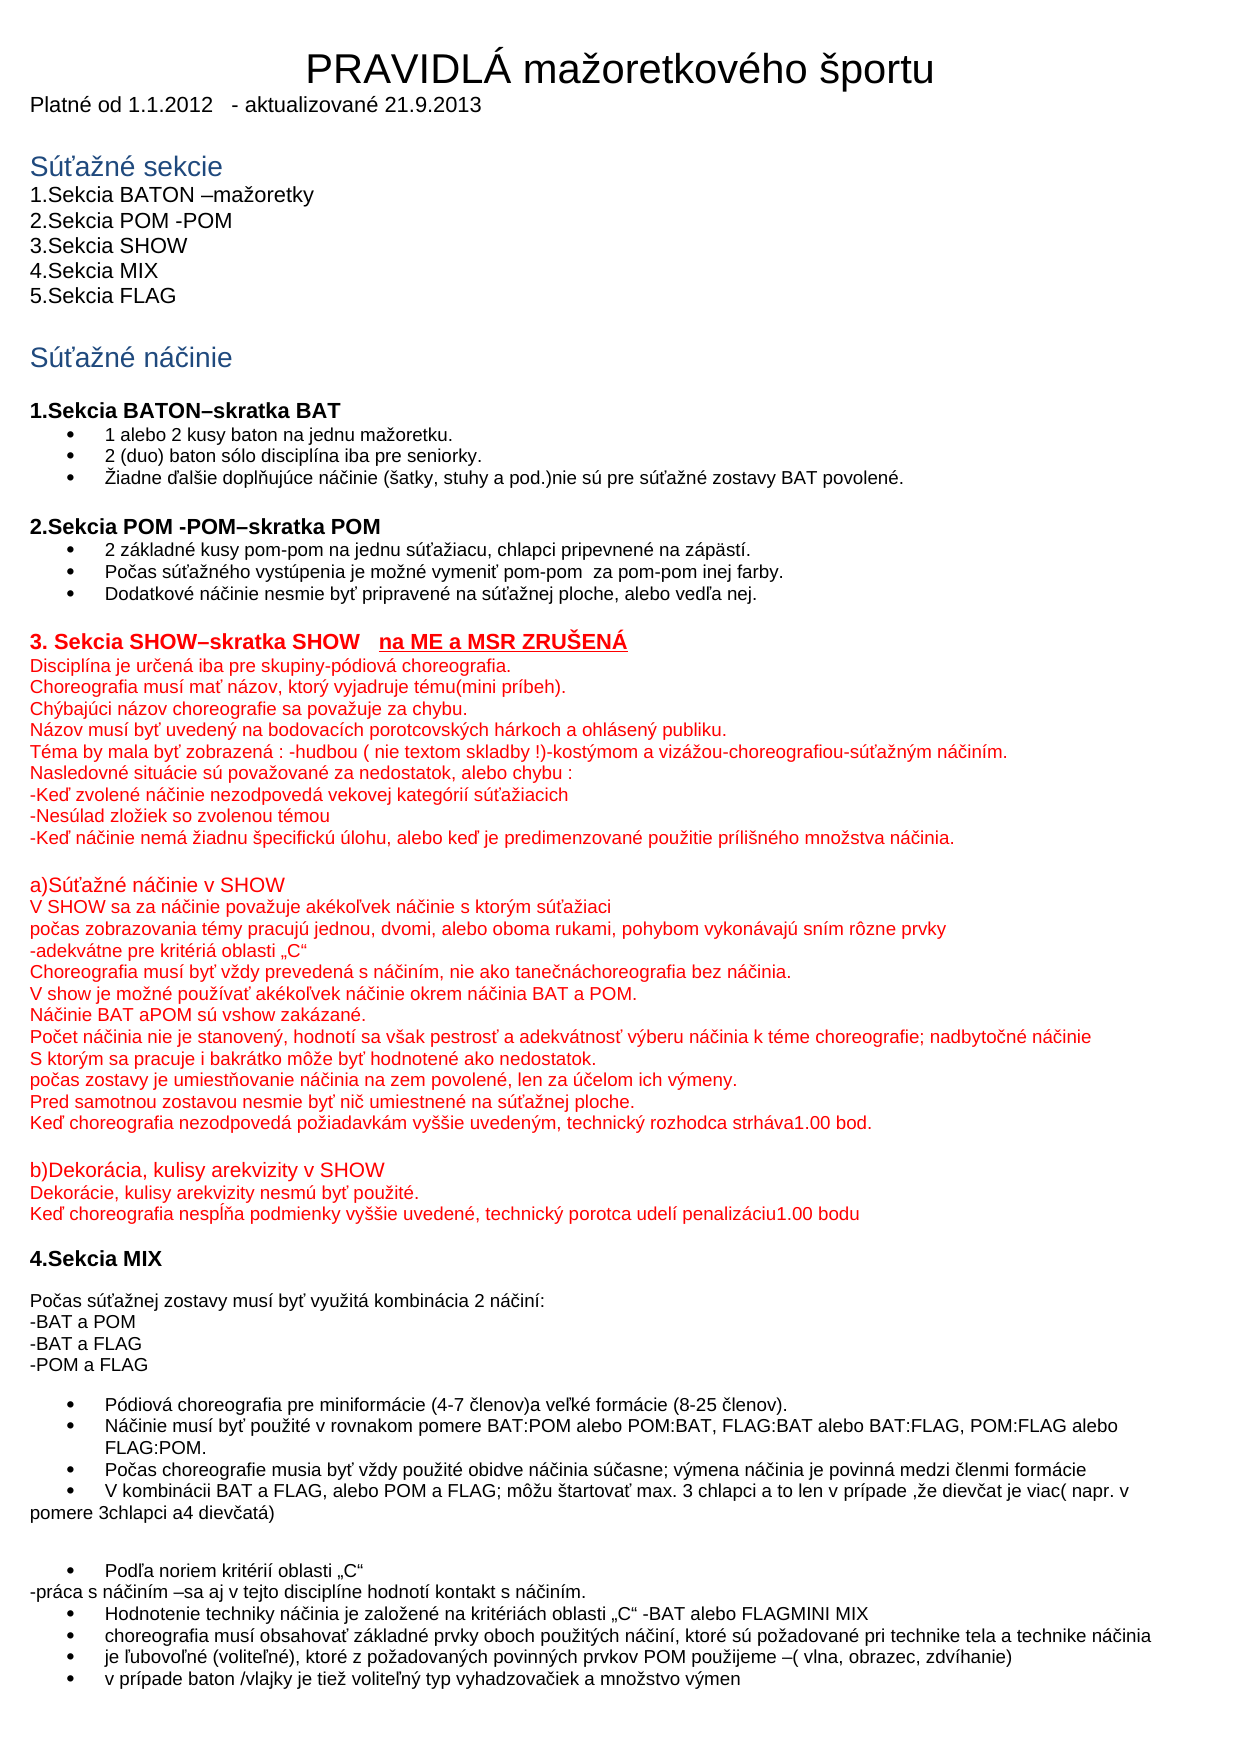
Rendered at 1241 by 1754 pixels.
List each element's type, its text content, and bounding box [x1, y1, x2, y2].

text -adekvátne pre kritériá oblasti „C“ [29, 939, 1211, 961]
text Choreografia musí byť vždy prevedená s náčiním, nie ako tanečnáchoreografia bez náčinia. [29, 961, 1211, 983]
list Počas choreografie musia byť vždy použité obidve náčinia súčasne; výmena náčinia je povinná medzi členmi formácie [67, 1458, 1211, 1480]
text Súťažné sekcie [29, 150, 1211, 182]
text Počas súťažnej zostavy musí byť využitá kombinácia 2 náčiní: [29, 1289, 1211, 1311]
text Téma by mala byť zobrazená : -hudbou ( nie textom skladby !)-kostýmom a vizážou-choreografiou-súťažným náčiním. [29, 741, 1211, 762]
text Choreografia musí mať názov, ktorý vyjadruje tému(mini príbeh). [29, 676, 1211, 697]
text Disciplína je určená iba pre skupiny-pódiová choreografia. [29, 654, 1211, 676]
text 5.Sekcia FLAG [29, 283, 1211, 308]
text Keď choreografia nezodpovedá požiadavkám vyššie uvedeným, technický rozhodca strháva1.00 bod. [29, 1112, 1211, 1133]
text počas zostavy je umiestňovanie náčinia na zem povolené, len za účelom ich výmeny. [29, 1069, 1211, 1090]
text 4.Sekcia MIX [29, 258, 1211, 283]
text Počet náčinia nie je stanovený, hodnotí sa však pestrosť a adekvátnosť výberu náčinia k téme choreografie; nadbytočné náčinie [29, 1026, 1211, 1047]
list choreografia musí obsahovať základné prvky oboch použitých náčiní, ktoré sú požadované pri technike tela a technike náčinia [67, 1624, 1211, 1646]
text Názov musí byť uvedený na bodovacích porotcovských hárkoch a ohlásený publiku. [29, 719, 1211, 741]
text -Keď zvolené náčinie nezodpovedá vekovej kategórií súťažiacich [29, 784, 1211, 805]
list Počas súťažného vystúpenia je možné vymeniť pom-pom za pom-pom inej farby. [67, 561, 1211, 582]
text -BAT a FLAG [29, 1332, 1211, 1354]
list 2 základné kusy pom-pom na jednu súťažiacu, chlapci pripevnené na zápästí. [67, 539, 1211, 561]
text -POM a FLAG [29, 1354, 1211, 1376]
text 4.Sekcia MIX [29, 1246, 1211, 1271]
list je ľubovoľné (voliteľné), ktoré z požadovaných povinných prvkov POM použijeme –( vlna, obrazec, zdvíhanie) [67, 1646, 1211, 1668]
text 1.Sekcia BATON–skratka BAT [29, 398, 1211, 423]
text 3.Sekcia SHOW [29, 233, 1211, 258]
text počas zobrazovania témy pracujú jednou, dvomi, alebo oboma rukami, pohybom vykonávajú sním rôzne prvky [29, 918, 1211, 939]
text Súťažné náčinie [29, 341, 1211, 373]
list Náčinie musí byť použité v rovnakom pomere BAT:POM alebo POM:BAT, FLAG:BAT alebo BAT:FLAG, POM:FLAG alebo FLAG:POM. [67, 1415, 1211, 1458]
list Pódiová choreografia pre miniformácie (4-7 členov)a veľké formácie (8-25 členov). [67, 1394, 1211, 1415]
text V SHOW sa za náčinie považuje akékoľvek náčinie s ktorým súťažiaci [29, 896, 1211, 918]
text pomere 3chlapci a4 dievčatá) [29, 1502, 1211, 1523]
text Náčinie BAT aPOM sú vshow zakázané. [29, 1004, 1211, 1026]
list Žiadne ďalšie doplňujúce náčinie (šatky, stuhy a pod.)nie sú pre súťažné zostavy BAT povolené. [67, 467, 1211, 488]
list 2 (duo) baton sólo disciplína iba pre seniorky. [67, 445, 1211, 467]
text 2.Sekcia POM -POM–skratka POM [29, 514, 1211, 539]
text b)Dekorácia, kulisy arekvizity v SHOW [29, 1157, 1211, 1181]
list Dodatkové náčinie nesmie byť pripravené na súťažnej ploche, alebo vedľa nej. [67, 582, 1211, 604]
text Dekorácie, kulisy arekvizity nesmú byť použité. [29, 1181, 1211, 1203]
list Podľa noriem kritérií oblasti „C“ [67, 1559, 1211, 1581]
text a)Súťažné náčinie v SHOW [29, 872, 1211, 896]
list Hodnotenie techniky náčinia je založené na kritériách oblasti „C“ -BAT alebo FLAGMINI MIX [67, 1603, 1211, 1624]
text Nasledovné situácie sú považované za nedostatok, alebo chybu : [29, 762, 1211, 784]
text Keď choreografia nespĺňa podmienky vyššie uvedené, technický porotca udelí penalizáciu1.00 bodu [29, 1203, 1211, 1224]
list v prípade baton /vlajky je tiež voliteľný typ vyhadzovačiek a množstvo výmen [67, 1668, 1211, 1689]
text -BAT a POM [29, 1311, 1211, 1332]
text -Keď náčinie nemá žiadnu špecifickú úlohu, alebo keď je predimenzované použitie prílišného množstva náčinia. [29, 827, 1211, 848]
list 1 alebo 2 kusy baton na jednu mažoretku. [67, 423, 1211, 445]
text 1.Sekcia BATON –mažoretky [29, 182, 1211, 207]
text 3. Sekcia SHOW–skratka SHOW na ME a MSR ZRUŠENÁ [29, 629, 1211, 654]
text S ktorým sa pracuje i bakrátko môže byť hodnotené ako nedostatok. [29, 1047, 1211, 1069]
text Chýbajúci názov choreografie sa považuje za chybu. [29, 697, 1211, 719]
text Platné od 1.1.2012 - aktualizované 21.9.2013 [29, 92, 1211, 117]
text 2.Sekcia POM -POM [29, 207, 1211, 233]
text V show je možné používať akékoľvek náčinie okrem náčinia BAT a POM. [29, 983, 1211, 1004]
text Pred samotnou zostavou nesmie byť nič umiestnené na súťažnej ploche. [29, 1090, 1211, 1112]
text -práca s náčiním –sa aj v tejto disciplíne hodnotí kontakt s náčiním. [29, 1581, 1211, 1603]
list V kombinácii BAT a FLAG, alebo POM a FLAG; môžu štartovať max. 3 chlapci a to len v prípade ,že dievčat je viac( napr. v [67, 1480, 1211, 1502]
text -Nesúlad zložiek so zvolenou témou [29, 805, 1211, 827]
text PRAVIDLÁ mažoretkového športu [29, 44, 1211, 92]
